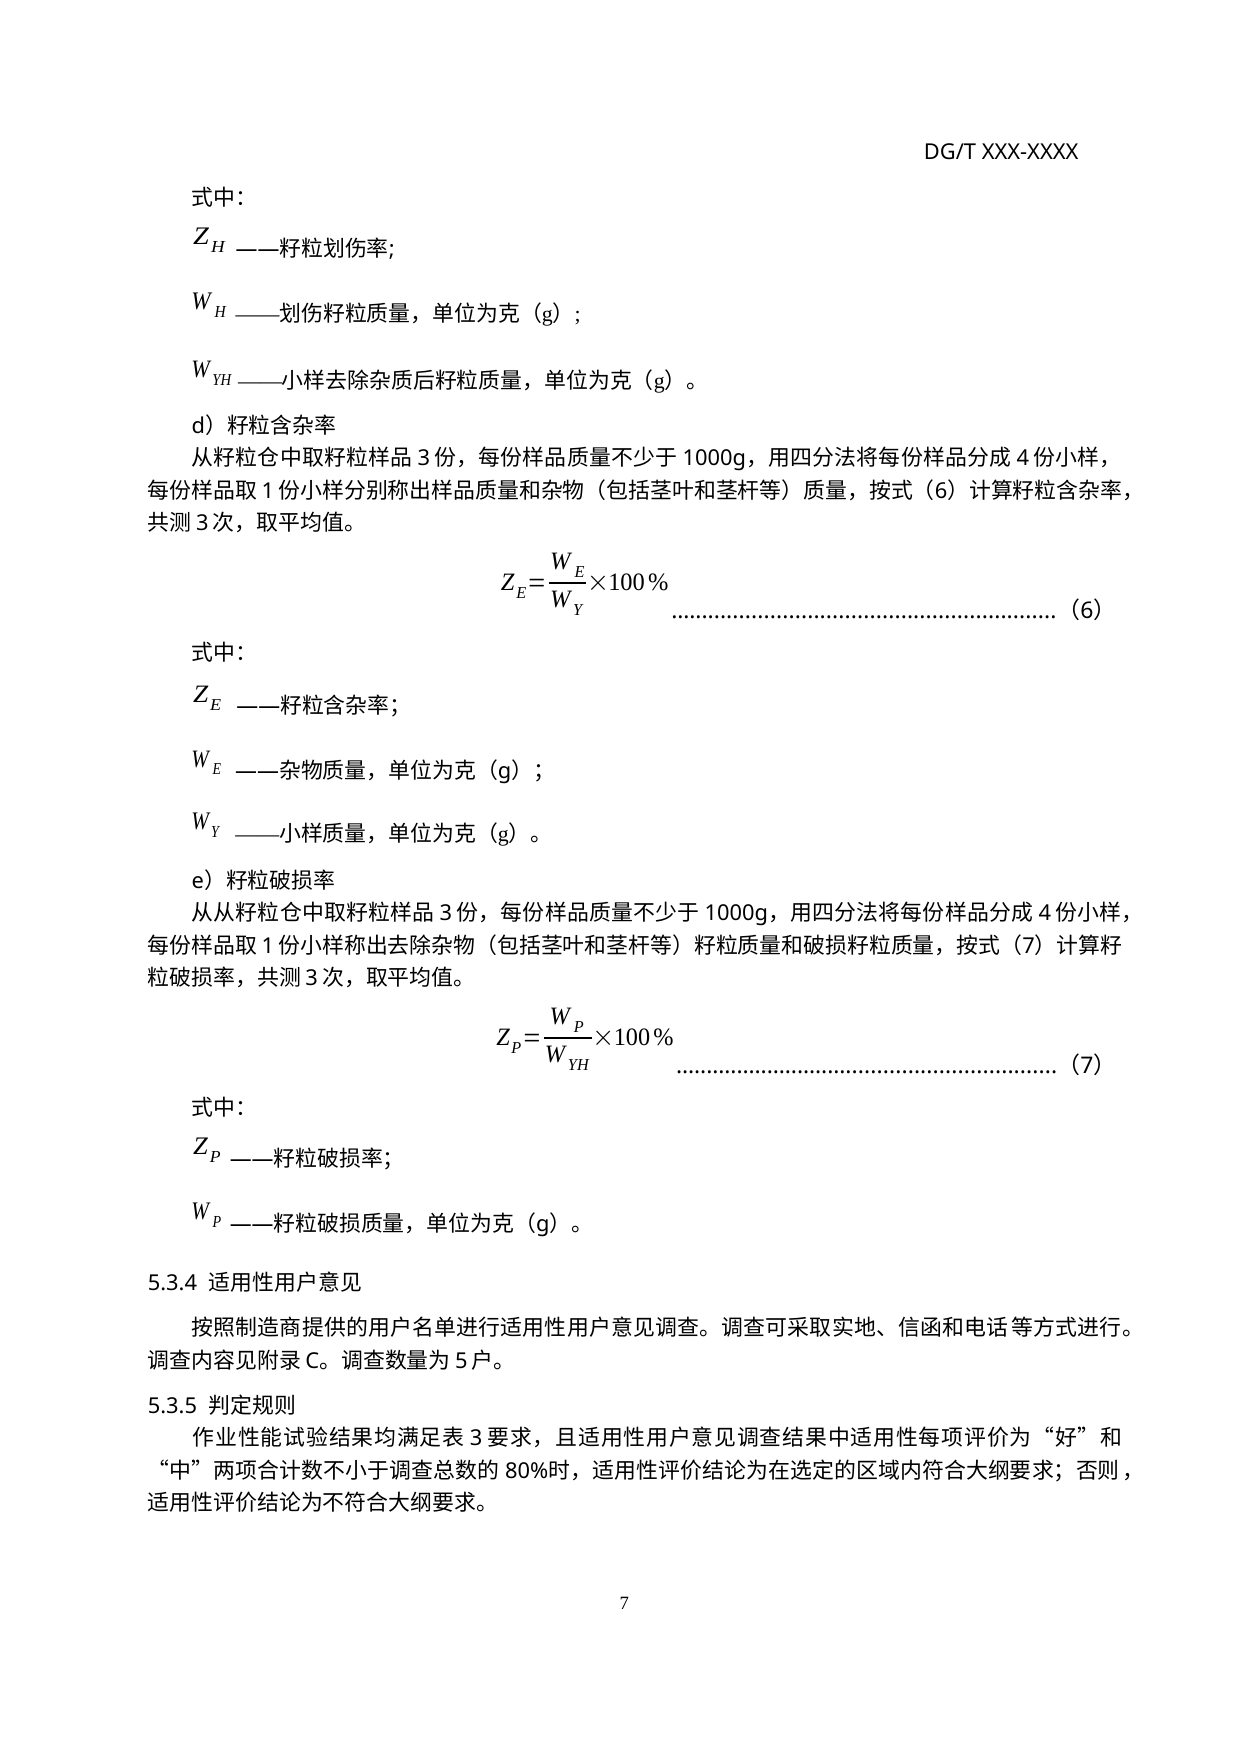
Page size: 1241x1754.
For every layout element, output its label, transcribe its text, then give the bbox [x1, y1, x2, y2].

text ——划伤籽粒质量，单位为克（g）; [148, 277, 1122, 342]
list 按照制造商提供的用户名单进行适用性用户意见调查。调查可采取实地、信函和电话等方式进行。调查内容见附录C。调查数量为5户。 [148, 1310, 1122, 1375]
text （7） [148, 992, 1122, 1090]
text ——小样质量，单位为克（g）。 [148, 797, 1122, 862]
text 式中： [148, 180, 1122, 212]
text 从籽粒仓中取籽粒样品3份，每份样品质量不少于1000g，用四分法将每份样品分成4份小样，每份样品取1份小样分别称出样品质量和杂物（包括茎叶和茎杆等）质量，按式（6）计算籽粒含杂率，共测3次，取平均值。 [148, 440, 1122, 537]
text 从从籽粒仓中取籽粒样品3份，每份样品质量不少于1000g，用四分法将每份样品分成4份小样，每份样品取1份小样称出去除杂物（包括茎叶和茎杆等）籽粒质量和破损籽粒质量，按式（7）计算籽粒破损率，共测3次，取平均值。 [148, 895, 1122, 992]
text ——小样去除杂质后籽粒质量，单位为克（g）。 [148, 342, 1122, 407]
text ——籽粒破损质量，单位为克（g）。 [148, 1187, 1122, 1252]
text 式中： [148, 1090, 1122, 1122]
text （6） [148, 537, 1122, 635]
text e）籽粒破损率 [148, 862, 1122, 895]
text ——籽粒含杂率； [148, 667, 1122, 732]
text ——籽粒破损率； [148, 1122, 1122, 1187]
text 5.3.5 判定规则 [148, 1387, 1122, 1420]
text ——籽粒划伤率; [148, 212, 1122, 277]
text 式中： [148, 635, 1122, 667]
text 作业性能试验结果均满足表3要求，且适用性用户意见调查结果中适用性每项评价为“好”和“中”两项合计数不小于调查总数的80%时，适用性评价结论为在选定的区域内符合大纲要求；否则，适用性评价结论为不符合大纲要求。 [148, 1420, 1122, 1517]
text ——杂物质量，单位为克（g）； [148, 732, 1122, 797]
text 5.3.4 适用性用户意见 [148, 1265, 1122, 1297]
text d）籽粒含杂率 [148, 407, 1122, 440]
